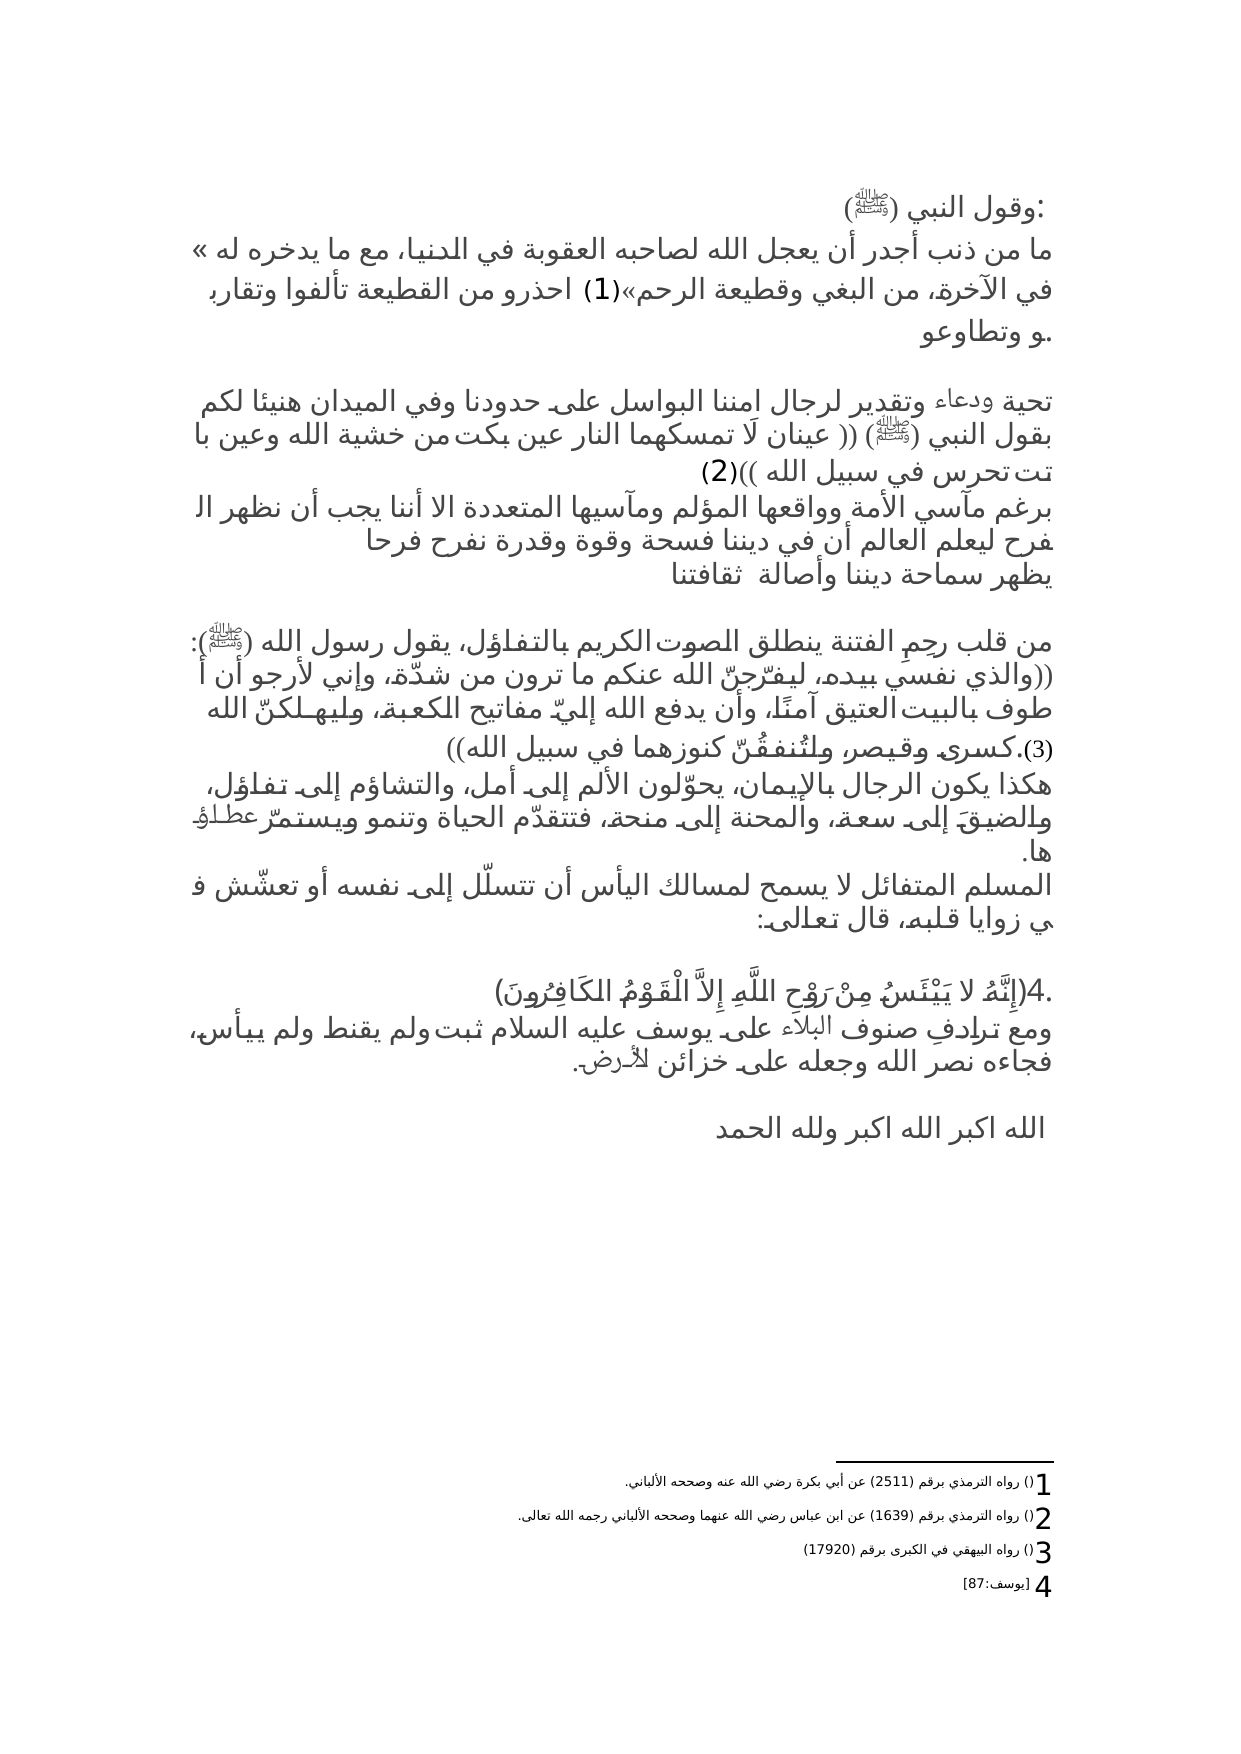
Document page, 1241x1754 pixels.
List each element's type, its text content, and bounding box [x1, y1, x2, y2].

text هكذا يكون الرجال بالإيمان، يحوّلون الألم إلى أمل، والتشاؤم إلى تفاؤل، والضيقَ إلى سعة، والمحنة إلى منحة، فتتقدّم الحياة وتنمو ويستمرّ عطاؤها. [187, 767, 1053, 868]
text المسلم المتفائل لا يسمح لمسالك اليأس أن تتسلّل إلى نفسه أو تعشّش في زوايا قلبه، قال تعالى: [187, 868, 1053, 935]
text «ما من ذنب أجدر أن يعجل الله لصاحبه العقوبة في الدنيا، مع ما يدخره له في الآخرة، من البغي وقطيعة الرحم»() احذرو من القطيعة تألفوا وتقاربو وتطاوعو. [187, 226, 1053, 350]
text (إِنَّهُ لا يَيْئَسُ مِنْ رَوْحِ اللَّهِ إِلاَّ الْقَوْمُ الكَافِرُونَ). [187, 935, 1053, 1011]
text برغم مآسي الأمة وواقعها المؤلم ومآسيها المتعددة الا أننا يجب أن نظهر الفرح ليعلم العالم أن في ديننا فسحة وقوة وقدرة نفرح فرحا يظهر سماحة ديننا وأصالة ثقافتنا [187, 490, 1053, 590]
text تحية ودعاء وتقدير لرجال امننا البواسل على حدودنا وفي الميدان هنيئا لكم بقول النبي (ﷺ) (( عينان لَا تمسكهما النار عين بكت من خشية الله وعين باتت تحرس في سبيل الله ))() [187, 384, 1053, 490]
text وقول النبي (ﷺ): [187, 150, 1053, 226]
text الله اكبر الله اكبر ولله الحمد [187, 1078, 1053, 1145]
text من قلب رحِمِ الفتنة ينطلق الصوت الكريم بالتفاؤل، يقول رسول الله (ﷺ): ((والذي نفسي بيده، ليفرّجنّ الله عنكم ما ترون من شدّة، وإني لأرجو أن أطوف بالبيت العتيق آمنًا، وأن يدفع الله إليّ مفاتيح الكعبة، وليهلكنّ الله كسرى وقيصر، ولتُنفقُنّ كنوزهما في سبيل الله)).() [187, 590, 1053, 767]
text ومع ترادفِ صنوف البلاء على يوسف عليه السلام ثبت ولم يقنط ولم ييأس، فجاءه نصر الله وجعله على خزائن الأرض. [187, 1011, 1053, 1078]
